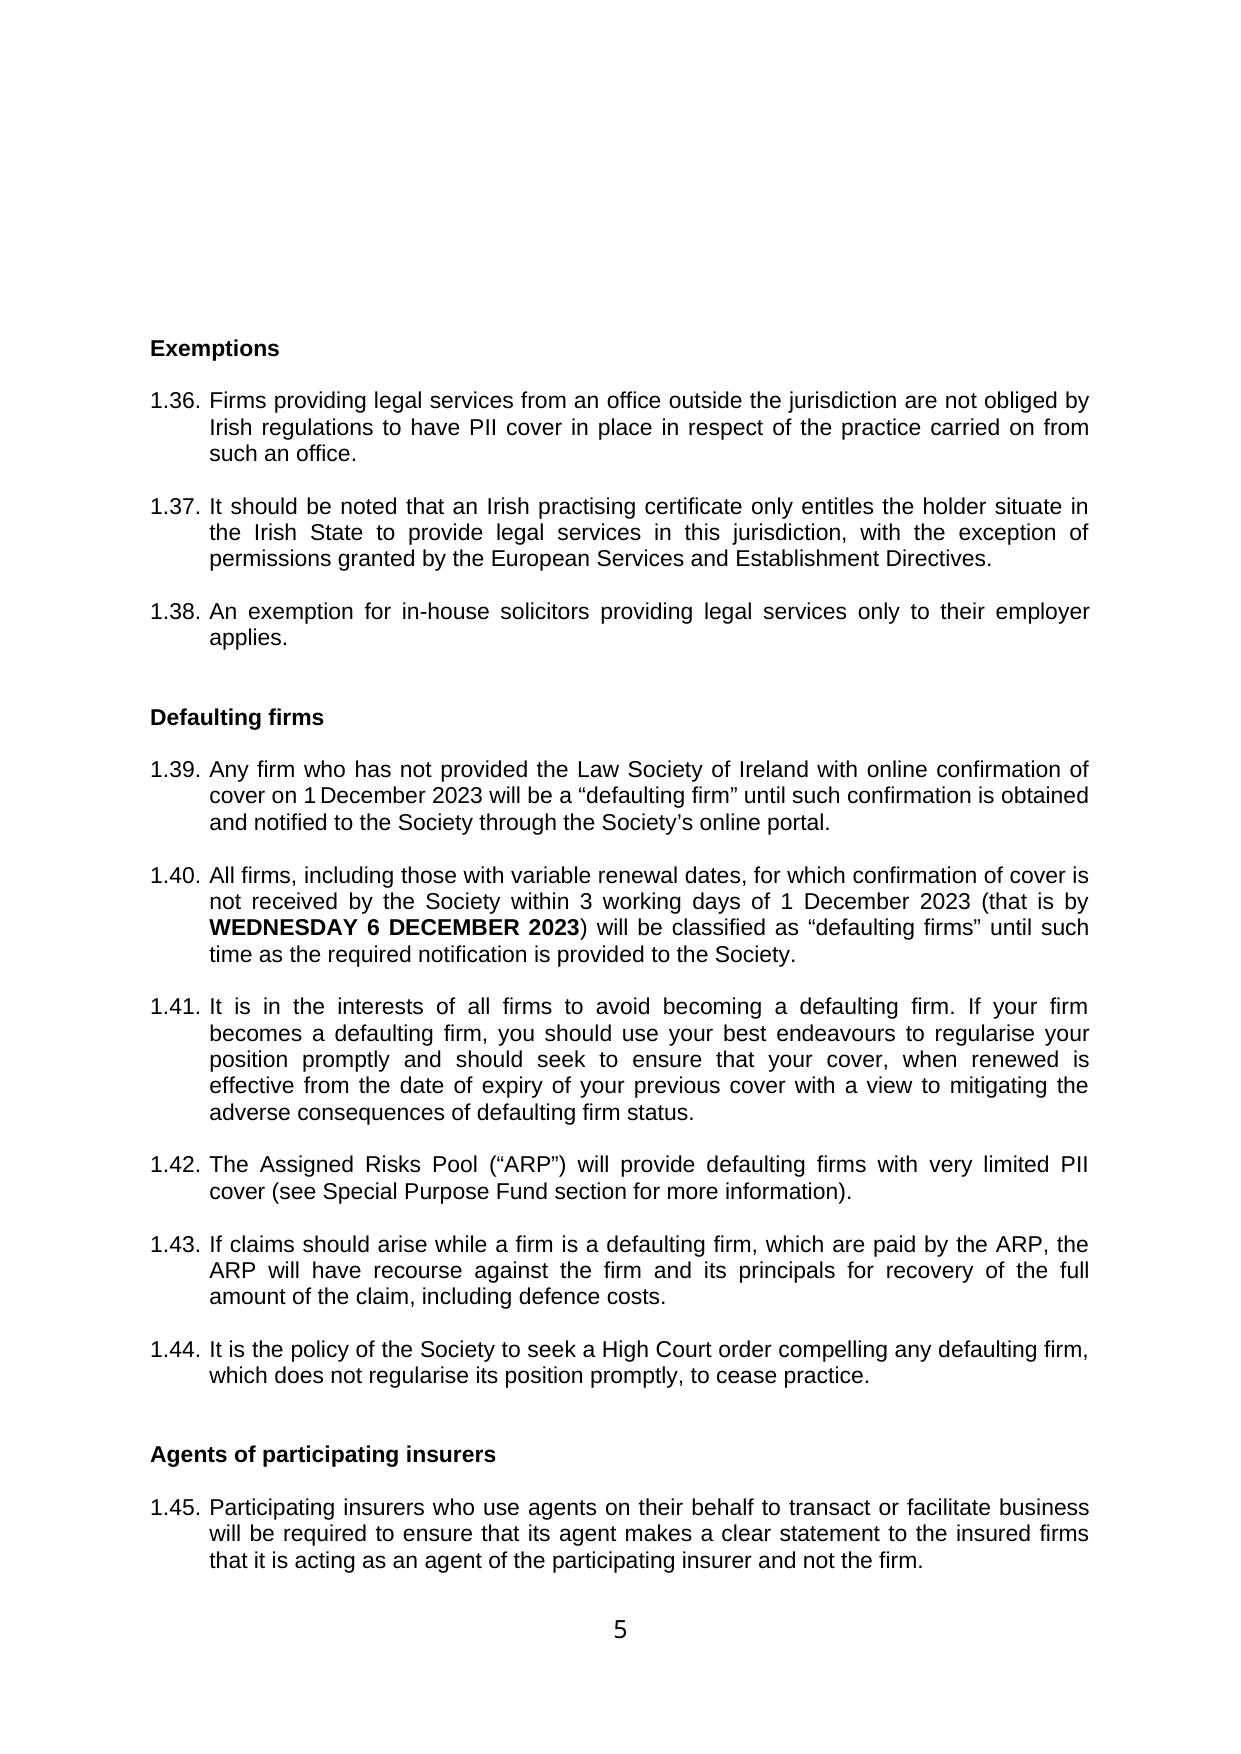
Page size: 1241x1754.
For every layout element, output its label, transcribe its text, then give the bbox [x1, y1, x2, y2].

text Exemptions [150, 334, 1090, 361]
list It is in the interests of all firms to avoid becoming a defaulting firm. If your firm becomes a defaulting firm, you should use your best endeavours to regularise your position promptly and should seek to ensure that your cover, when renewed is effective from the date of expiry of your previous cover with a view to mitigating the adverse consequences of defaulting firm status. [150, 993, 1090, 1125]
text Defaulting firms [150, 703, 1090, 730]
list The Assigned Risks Pool (“ARP”) will provide defaulting firms with very limited PII cover (see Special Purpose Fund section for more information). [150, 1151, 1090, 1204]
list Firms providing legal services from an office outside the jurisdiction are not obliged by Irish regulations to have PII cover in place in respect of the practice carried on from such an office. [150, 387, 1090, 466]
list It is the policy of the Society to seek a High Court order compelling any defaulting firm, which does not regularise its position promptly, to cease practice. [150, 1336, 1090, 1389]
text Agents of participating insurers [150, 1441, 1090, 1468]
list If claims should arise while a firm is a defaulting firm, which are paid by the ARP, the ARP will have recourse against the firm and its principals for recovery of the full amount of the claim, including defence costs. [150, 1231, 1090, 1309]
list An exemption for in-house solicitors providing legal services only to their employer applies. [150, 598, 1090, 651]
list It should be noted that an Irish practising certificate only entitles the holder situate in the Irish State to provide legal services in this jurisdiction, with the exception of permissions granted by the European Services and Establishment Directives. [150, 493, 1090, 572]
list Any firm who has not provided the Law Society of Ireland with online confirmation of cover on 1 December 2023 will be a “defaulting firm” until such confirmation is obtained and notified to the Society through the Society’s online portal. [150, 756, 1090, 835]
list All firms, including those with variable renewal dates, for which confirmation of cover is not received by the Society within 3 working days of 1 December 2023 (that is by WEDNESDAY 6 DECEMBER 2023) will be classified as “defaulting firms” until such time as the required notification is provided to the Society. [150, 862, 1090, 967]
list Participating insurers who use agents on their behalf to transact or facilitate business will be required to ensure that its agent makes a clear statement to the insured firms that it is acting as an agent of the participating insurer and not the firm. [150, 1494, 1090, 1573]
